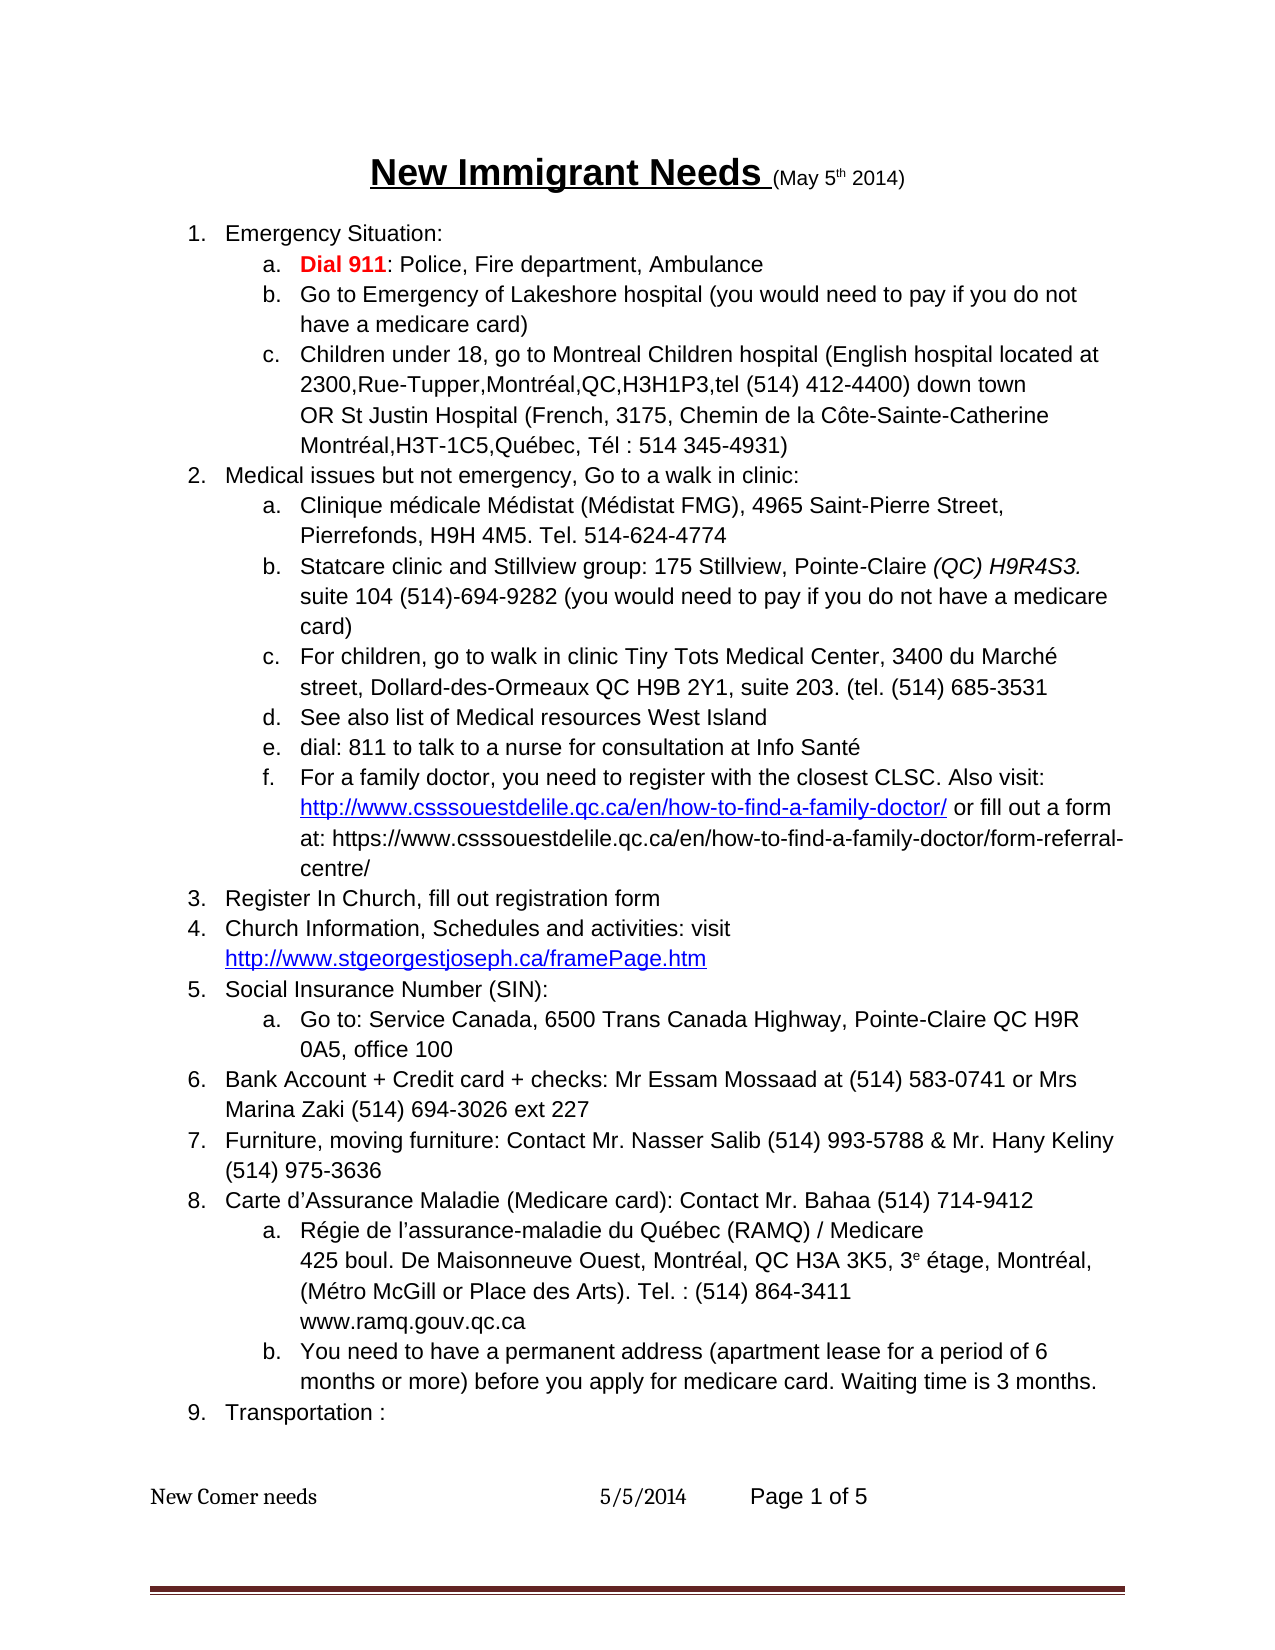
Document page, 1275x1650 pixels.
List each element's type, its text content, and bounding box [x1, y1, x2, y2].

list For children, go to walk in clinic Tiny Tots Medical Center, 3400 du Marché street, Dollard-des-Ormeaux QC H9B 2Y1, suite 203. (tel. (514) 685-3531 [262, 643, 1125, 700]
list Go to Emergency of Lakeshore hospital (you would need to pay if you do not have a medicare card) [262, 281, 1125, 337]
list Régie de l’assurance-maladie du Québec (RAMQ) / Medicare [262, 1217, 1125, 1244]
list Dial 911: Police, Fire department, Ambulance [262, 251, 1125, 277]
list See also list of Medical resources West Island [262, 704, 1125, 730]
list Social Insurance Number (SIN): [187, 976, 1125, 1002]
list Carte d’Assurance Maladie (Medicare card): Contact Mr. Bahaa (514) 714-9412 [187, 1187, 1125, 1213]
list Emergency Situation: [187, 220, 1125, 247]
list Statcare clinic and Stillview group: 175 Stillview, Pointe-Claire (QC) H9R4S3. suite 104 (514)-694-9282 (you would need to pay if you do not have a medicare card) [262, 553, 1125, 639]
list Clinique médicale Médistat (Médistat FMG), 4965 Saint-Pierre Street, Pierrefonds, H9H 4M5. Tel. 514-624-4774 [262, 492, 1125, 549]
list Church Information, Schedules and activities: visit http://www.stgeorgestjoseph.ca/framePage.htm [187, 915, 1125, 972]
list Children under 18, go to Montreal Children hospital (English hospital located at 2300,Rue-Tupper,Montréal,QC,H3H1P3,tel (514) 412-4400) down town [262, 341, 1125, 398]
list 425 boul. De Maisonneuve Ouest, Montréal, QC H3A 3K5, 3e étage, Montréal, (Métro McGill or Place des Arts). Tel. : (514) 864-3411 [300, 1247, 1125, 1304]
list Medical issues but not emergency, Go to a walk in clinic: [187, 462, 1125, 488]
list Go to: Service Canada, 6500 Trans Canada Highway, Pointe-Claire QC H9R 0A5, office 100 [262, 1006, 1125, 1062]
list OR St Justin Hospital (French, 3175, Chemin de la Côte-Sainte-Catherine Montréal,H3T-1C5,Québec, Tél : 514 345-4931) [300, 402, 1125, 458]
list Register In Church, fill out registration form [187, 885, 1125, 911]
list You need to have a permanent address (apartment lease for a period of 6 months or more) before you apply for medicare card. Waiting time is 3 months. [262, 1338, 1125, 1395]
list Transportation : [187, 1398, 1125, 1425]
list Bank Account + Credit card + checks: Mr Essam Mossaad at (514) 583-0741 or Mrs Marina Zaki (514) 694-3026 ext 227 [187, 1066, 1125, 1123]
list www.ramq.gouv.qc.ca [300, 1308, 1125, 1334]
list Furniture, moving furniture: Contact Mr. Nasser Salib (514) 993-5788 & Mr. Hany Keliny (514) 975-3636 [187, 1127, 1125, 1183]
list For a family doctor, you need to register with the closest CLSC. Also visit: http://www.csssouestdelile.qc.ca/en/how-to-find-a-family-doctor/ or fill out a form at: https://www.csssouestdelile.qc.ca/en/how-to-find-a-family-doctor/form-referral-centre/ [262, 764, 1125, 881]
text New Immigrant Needs (May 5th 2014) [150, 150, 1125, 193]
list dial: 811 to talk to a nurse for consultation at Info Santé [262, 734, 1125, 760]
